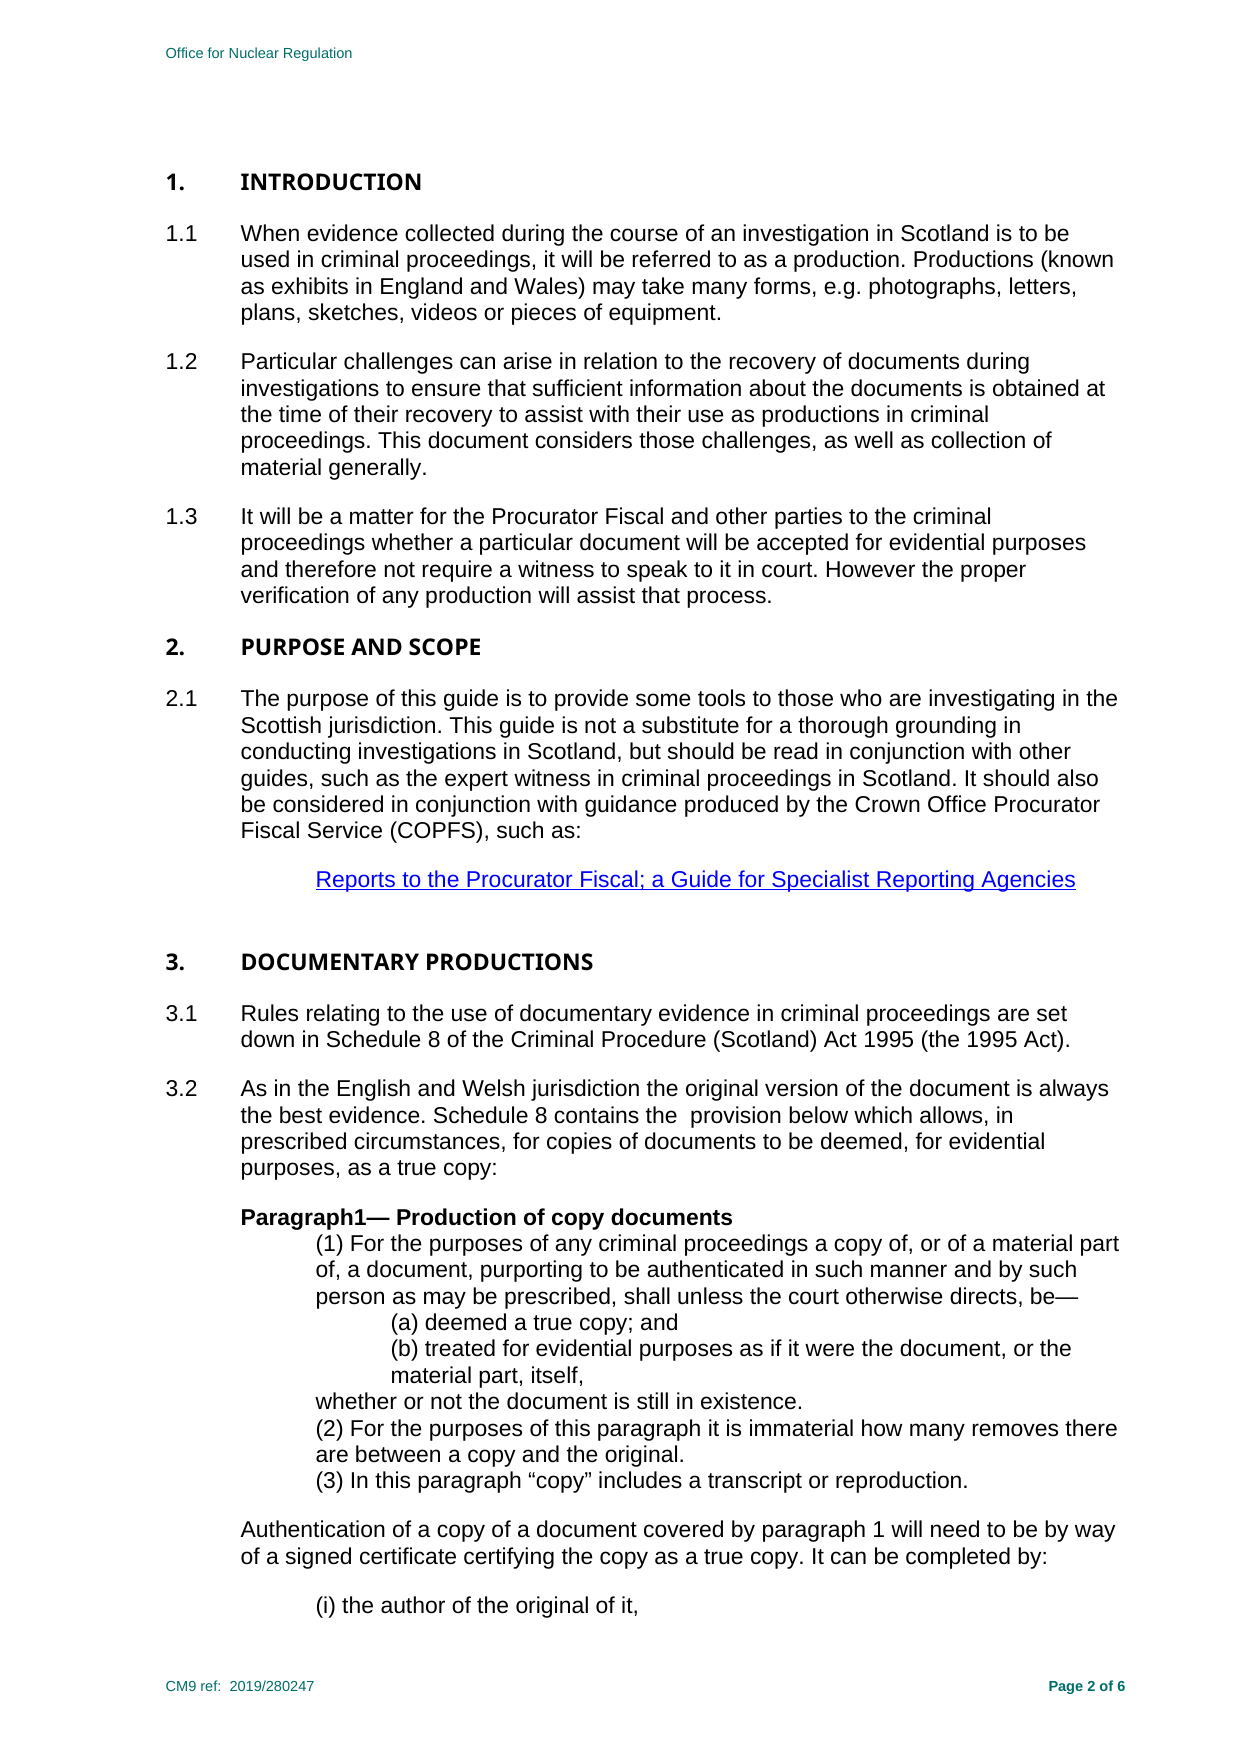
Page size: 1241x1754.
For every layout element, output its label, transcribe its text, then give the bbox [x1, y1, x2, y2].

list (3) In this paragraph “copy” includes a transcript or reproduction. [240, 1467, 1122, 1493]
text Reports to the Procurator Fiscal; a Guide for Specialist Reporting Agencies [240, 866, 1122, 893]
subtitle INTRODUCTION [165, 166, 1122, 197]
text When evidence collected during the course of an investigation in Scotland is to be used in criminal proceedings, it will be referred to as a production. Productions (known as exhibits in England and Wales) may take many forms, e.g. photographs, letters, plans, sketches, videos or pieces of equipment. [165, 220, 1122, 325]
list Authentication of a copy of a document covered by paragraph 1 will need to be by way of a signed certificate certifying the copy as a true copy. It can be completed by: [240, 1516, 1122, 1569]
text (1) For the purposes of any criminal proceedings a copy of, or of a material part of, a document, purporting to be authenticated in such manner and by such person as may be prescribed, shall unless the court otherwise directs, be— [315, 1230, 1122, 1309]
text Paragraph1— Production of copy documents [165, 1204, 1122, 1230]
text whether or not the document is still in existence. [240, 1388, 1122, 1414]
text (a) deemed a true copy; and [315, 1309, 1122, 1335]
subtitle PURPOSE AND SCOPE [165, 631, 1122, 662]
text It will be a matter for the Procurator Fiscal and other parties to the criminal proceedings whether a particular document will be accepted for evidential purposes and therefore not require a witness to speak to it in court. However the proper verification of any production will assist that process. [165, 503, 1122, 608]
subtitle documentary productions [165, 946, 1122, 977]
list (i) the author of the original of it, [240, 1592, 1122, 1618]
text The purpose of this guide is to provide some tools to those who are investigating in the Scottish jurisdiction. This guide is not a substitute for a thorough grounding in conducting investigations in Scotland, but should be read in conjunction with other guides, such as the expert witness in criminal proceedings in Scotland. It should also be considered in conjunction with guidance produced by the Crown Office Procurator Fiscal Service (COPFS), such as: [165, 685, 1122, 843]
text Particular challenges can arise in relation to the recovery of documents during investigations to ensure that sufficient information about the documents is obtained at the time of their recovery to assist with their use as productions in criminal proceedings. This document considers those challenges, as well as collection of material generally. [165, 348, 1122, 480]
text (2) For the purposes of this paragraph it is immaterial how many removes there are between a copy and the original. [315, 1414, 1122, 1467]
text Rules relating to the use of documentary evidence in criminal proceedings are set down in Schedule 8 of the Criminal Procedure (Scotland) Act 1995 (the 1995 Act). [165, 1000, 1122, 1052]
text As in the English and Welsh jurisdiction the original version of the document is always the best evidence. Schedule 8 contains the provision below which allows, in prescribed circumstances, for copies of documents to be deemed, for evidential purposes, as a true copy: [165, 1075, 1122, 1181]
text (b) treated for evidential purposes as if it were the document, or the material part, itself, [390, 1335, 1122, 1388]
